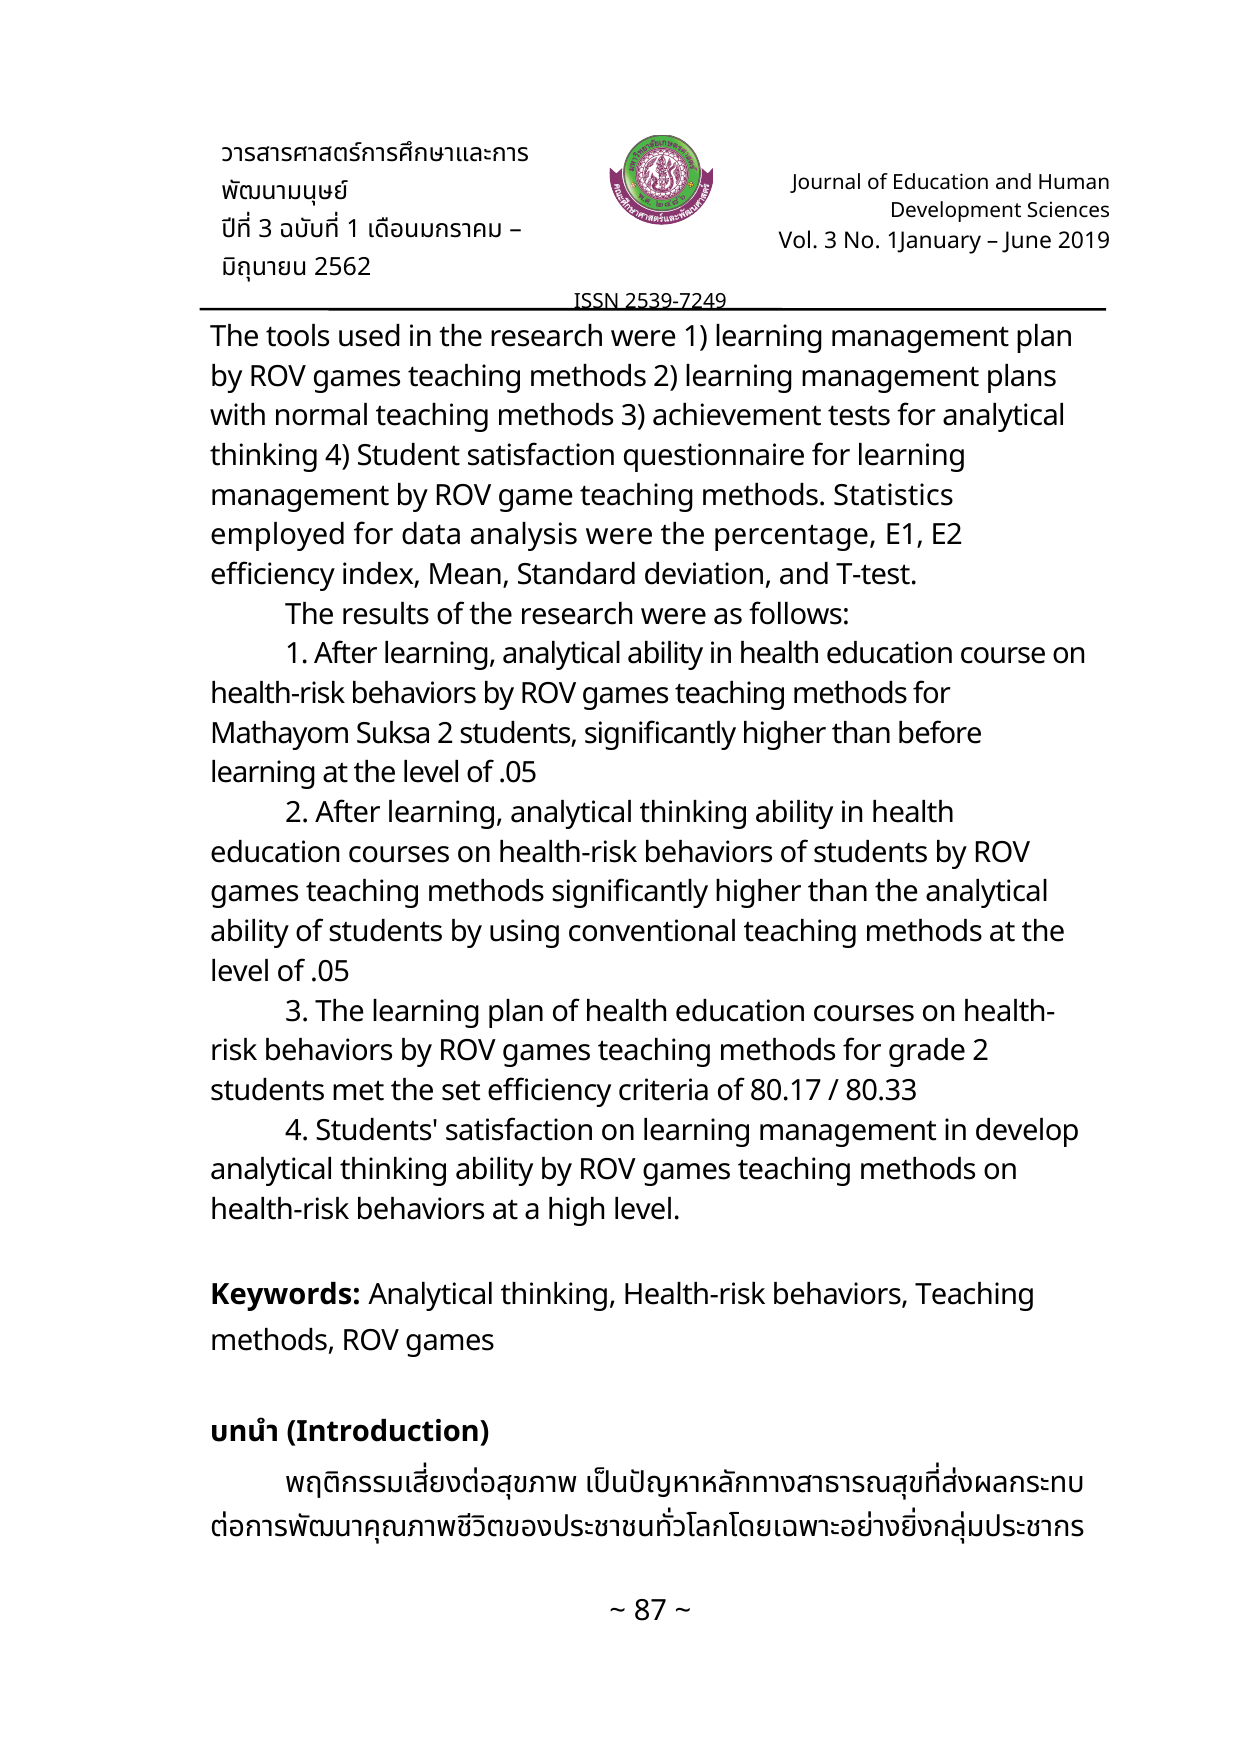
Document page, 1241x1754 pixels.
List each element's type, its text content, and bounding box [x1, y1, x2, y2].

text Keywords: Analytical thinking, Health-risk behaviors, Teaching methods, ROV games [210, 1273, 1090, 1359]
text The results of the research were as follows: [210, 593, 1090, 633]
text 2. After learning, analytical thinking ability in health education courses on health-risk behaviors of students by ROV games teaching methods significantly higher than the analytical ability of students by using conventional teaching methods at the level of .05 [210, 791, 1090, 990]
text 3. The learning plan of health education courses on health-risk behaviors by ROV games teaching methods for grade 2 students met the set efficiency criteria of 80.17 / 80.33 [210, 990, 1090, 1109]
text บทนำ (Introduction) [210, 1410, 1090, 1455]
picture [609, 135, 713, 225]
text 4. Students' satisfaction on learning management in develop analytical thinking ability by ROV games teaching methods on health-risk behaviors at a high level. [210, 1109, 1090, 1228]
text 1. After learning, analytical ability in health education course on health-risk behaviors by ROV games teaching methods for Mathayom Suksa 2 students, significantly higher than before learning at the level of .05 [210, 633, 1090, 791]
